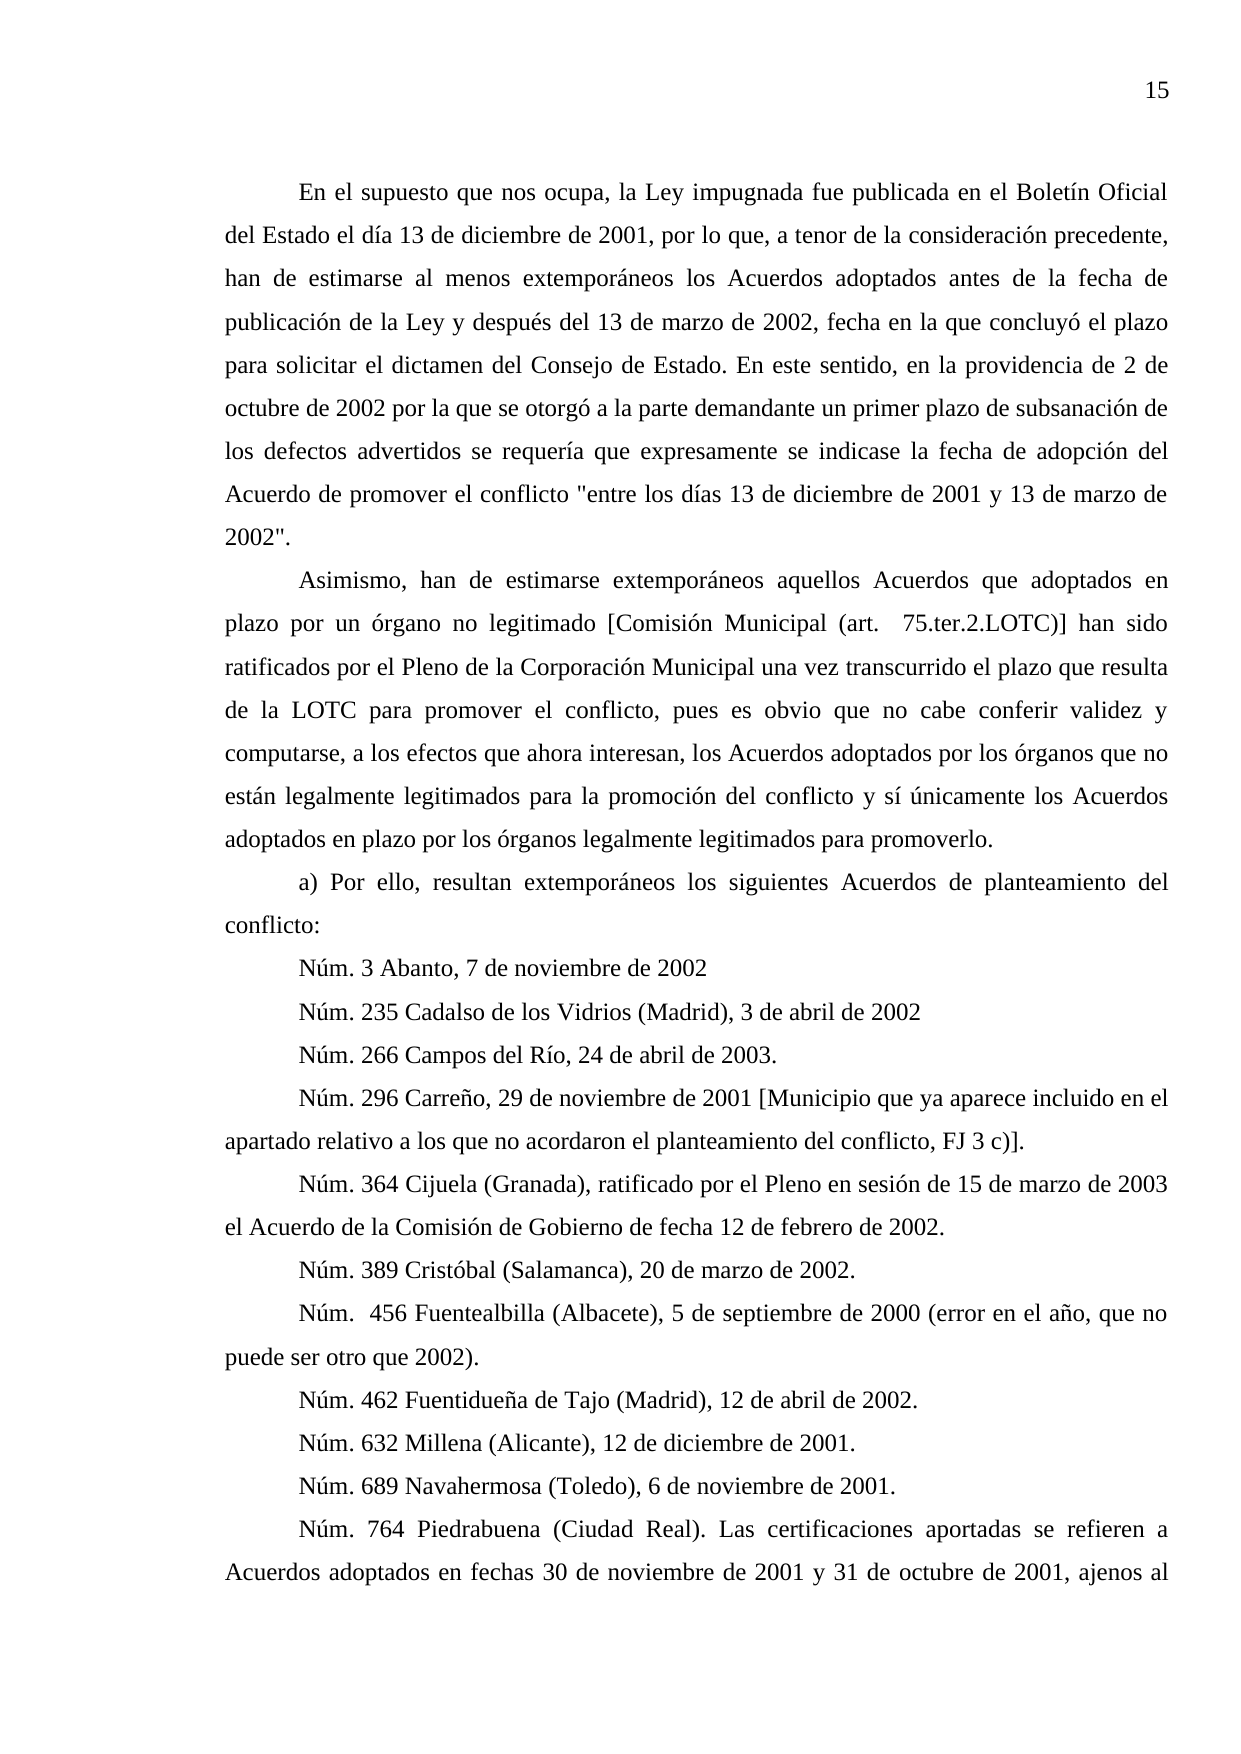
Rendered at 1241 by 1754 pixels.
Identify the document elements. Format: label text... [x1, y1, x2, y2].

text Núm. 266 Campos del Río, 24 de abril de 2003. [224, 1040, 1169, 1068]
text Núm. 296 Carreño, 29 de noviembre de 2001 [Municipio que ya aparece incluido en el apartado relativo a los que no acordaron el planteamiento del conflicto, FJ 3 c)]. [224, 1083, 1169, 1155]
text Núm. 462 Fuentidueña de Tajo (Madrid), 12 de abril de 2002. [224, 1385, 1169, 1413]
text Asimismo, han de estimarse extemporáneos aquellos Acuerdos que adoptados en plazo por un órgano no legitimado [Comisión Municipal (art. 75.ter.2.LOTC)] han sido ratificados por el Pleno de la Corporación Municipal una vez transcurrido el plazo que resulta de la LOTC para promover el conflicto, pues es obvio que no cabe conferir validez y computarse, a los efectos que ahora interesan, los Acuerdos adoptados por los órganos que no están legalmente legitimados para la promoción del conflicto y sí únicamente los Acuerdos adoptados en plazo por los órganos legalmente legitimados para promoverlo. [224, 565, 1169, 853]
text Núm. 389 Cristóbal (Salamanca), 20 de marzo de 2002. [224, 1255, 1169, 1284]
text Núm. 456 Fuentealbilla (Albacete), 5 de septiembre de 2000 (error en el año, que no puede ser otro que 2002). [224, 1298, 1169, 1370]
text Núm. 3 Abanto, 7 de noviembre de 2002 [224, 953, 1169, 982]
text En el supuesto que nos ocupa, la Ley impugnada fue publicada en el Boletín Oficial del Estado el día 13 de diciembre de 2001, por lo que, a tenor de la consideración precedente, han de estimarse al menos extemporáneos los Acuerdos adoptados antes de la fecha de publicación de la Ley y después del 13 de marzo de 2002, fecha en la que concluyó el plazo para solicitar el dictamen del Consejo de Estado. En este sentido, en la providencia de 2 de octubre de 2002 por la que se otorgó a la parte demandante un primer plazo de subsanación de los defectos advertidos se requería que expresamente se indicase la fecha de adopción del Acuerdo de promover el conflicto "entre los días 13 de diciembre de 2001 y 13 de marzo de 2002". [224, 177, 1169, 551]
text Núm. 364 Cijuela (Granada), ratificado por el Pleno en sesión de 15 de marzo de 2003 el Acuerdo de la Comisión de Gobierno de fecha 12 de febrero de 2002. [224, 1169, 1169, 1241]
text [224, 1514, 1169, 1586]
text Núm. 632 Millena (Alicante), 12 de diciembre de 2001. [224, 1428, 1169, 1457]
text a) Por ello, resultan extemporáneos los siguientes Acuerdos de planteamiento del conflicto: [224, 867, 1169, 939]
text Núm. 235 Cadalso de los Vidrios (Madrid), 3 de abril de 2002 [224, 997, 1169, 1025]
text Núm. 689 Navahermosa (Toledo), 6 de noviembre de 2001. [224, 1471, 1169, 1500]
